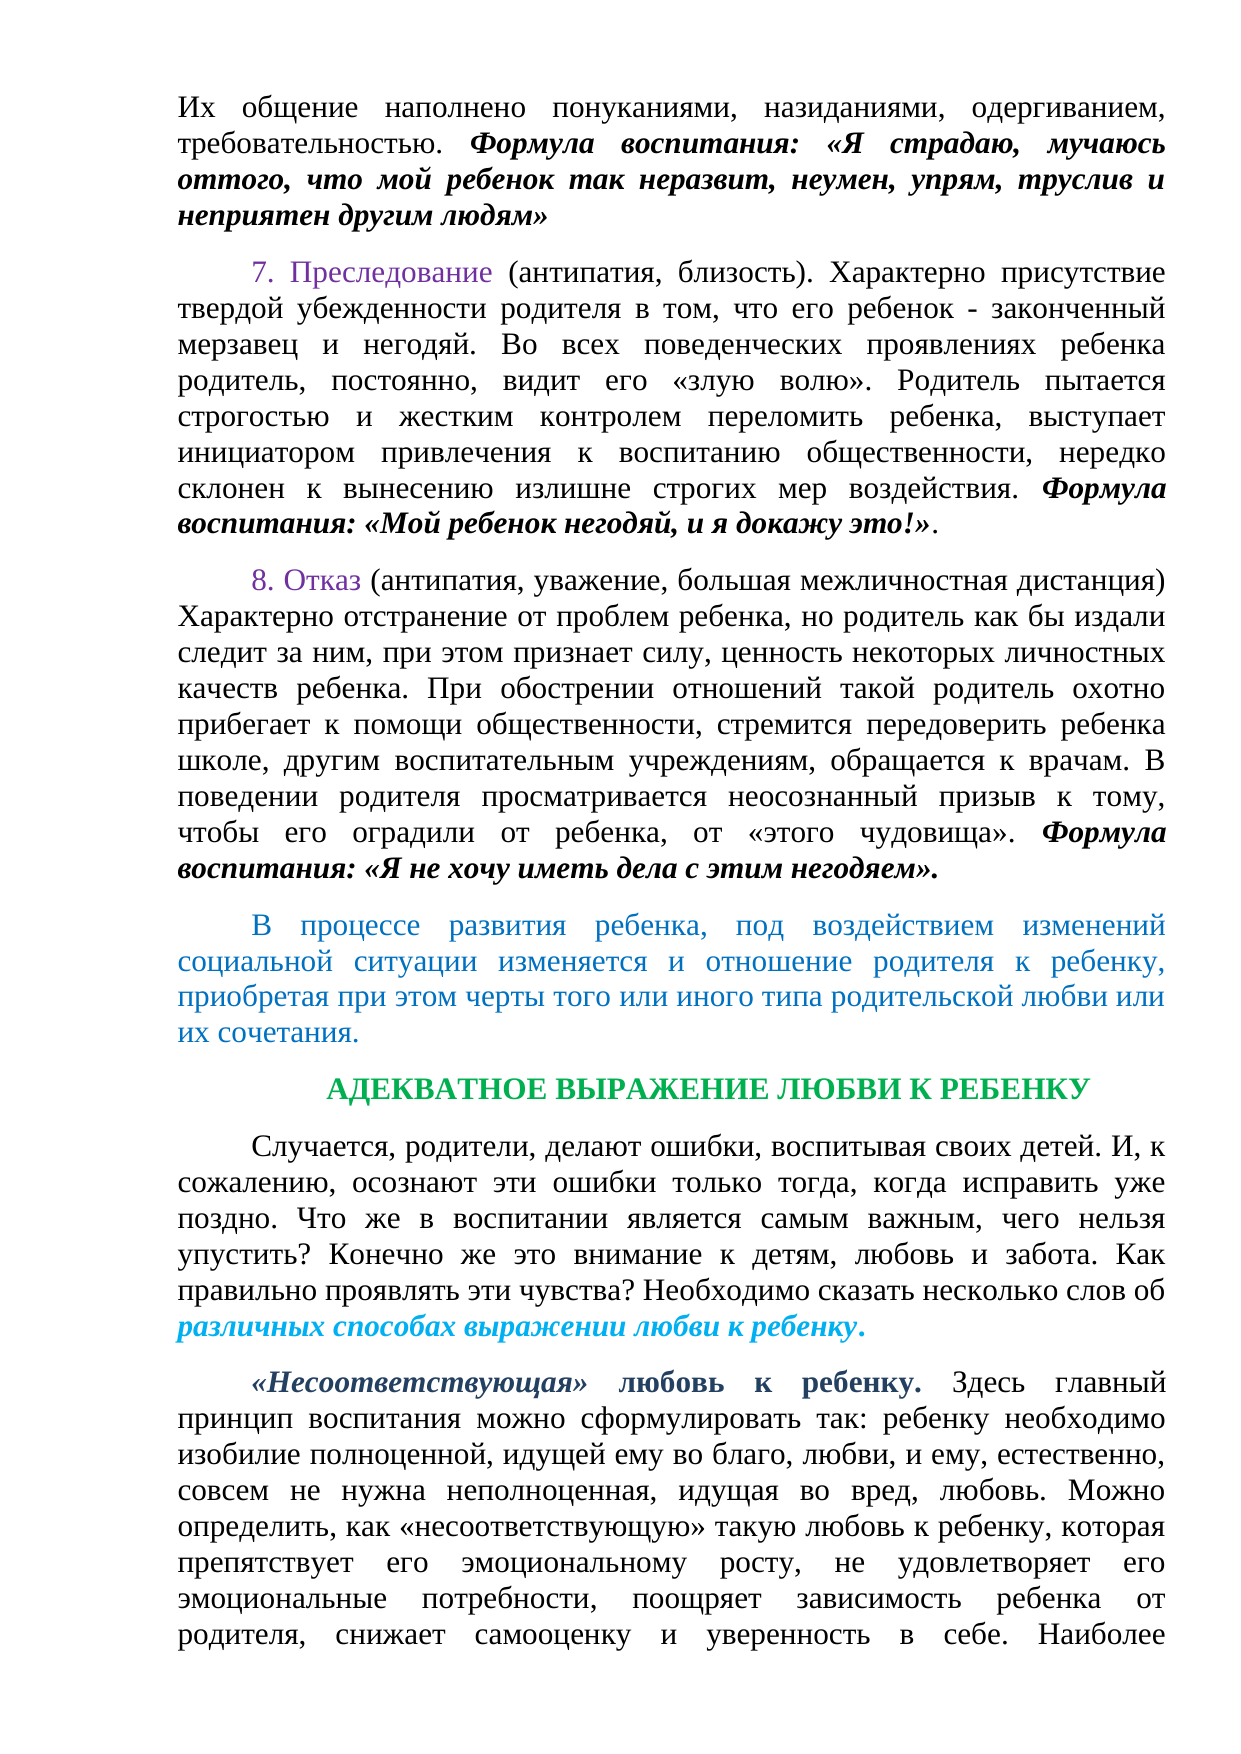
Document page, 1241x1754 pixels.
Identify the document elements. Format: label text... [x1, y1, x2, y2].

text 7. Преследование (антипатия, близость). Характерно присутствие твердой убежденности родителя в том, что его ребенок - законченный мерзавец и негодяй. Во всех поведенческих проявлениях ребенка родитель, постоянно, видит его «злую волю». Родитель пытается строгостью и жестким контролем переломить ребенка, выступает инициатором привлечения к воспитанию общественности, нередко склонен к вынесению излишне строгих мер воздействия. Формула воспитания: «Мой ребенок негодяй, и я докажу это!». [177, 253, 1167, 541]
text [177, 1364, 1167, 1651]
text Случается, родители, делают ошибки, воспитывая своих детей. И, к сожалению, осознают эти ошибки только тогда, когда исправить уже поздно. Что же в воспитании является самым важным, чего нельзя упустить? Конечно же это внимание к детям, любовь и забота. Как правильно проявлять эти чувства? Необходимо сказать несколько слов об различных способах выражении любви к ребенку. [177, 1127, 1167, 1343]
text В процессе развития ребенка, под воздействием изменений социальной ситуации изменяется и отношение родителя к ребенку, приобретая при этом черты того или иного типа родительской любви или их сочетания. [177, 906, 1167, 1049]
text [177, 89, 1167, 232]
text АДЕКВАТНОЕ ВЫРАЖЕНИЕ ЛЮБВИ К РЕБЕНКУ [177, 1070, 1167, 1106]
text 8. Отказ (антипатия, уважение, большая межличностная дистанция) Характерно отстранение от проблем ребенка, но родитель как бы издали следит за ним, при этом признает силу, ценность некоторых личностных качеств ребенка. При обострении отношений такой родитель охотно прибегает к помощи общественности, стремится передоверить ребенка школе, другим воспитательным учреждениям, обращается к врачам. В поведении родителя просматривается неосознанный призыв к тому, чтобы его оградили от ребенка, от «этого чудовища». Формула воспитания: «Я не хочу иметь дела с этим негодяем». [177, 562, 1167, 885]
